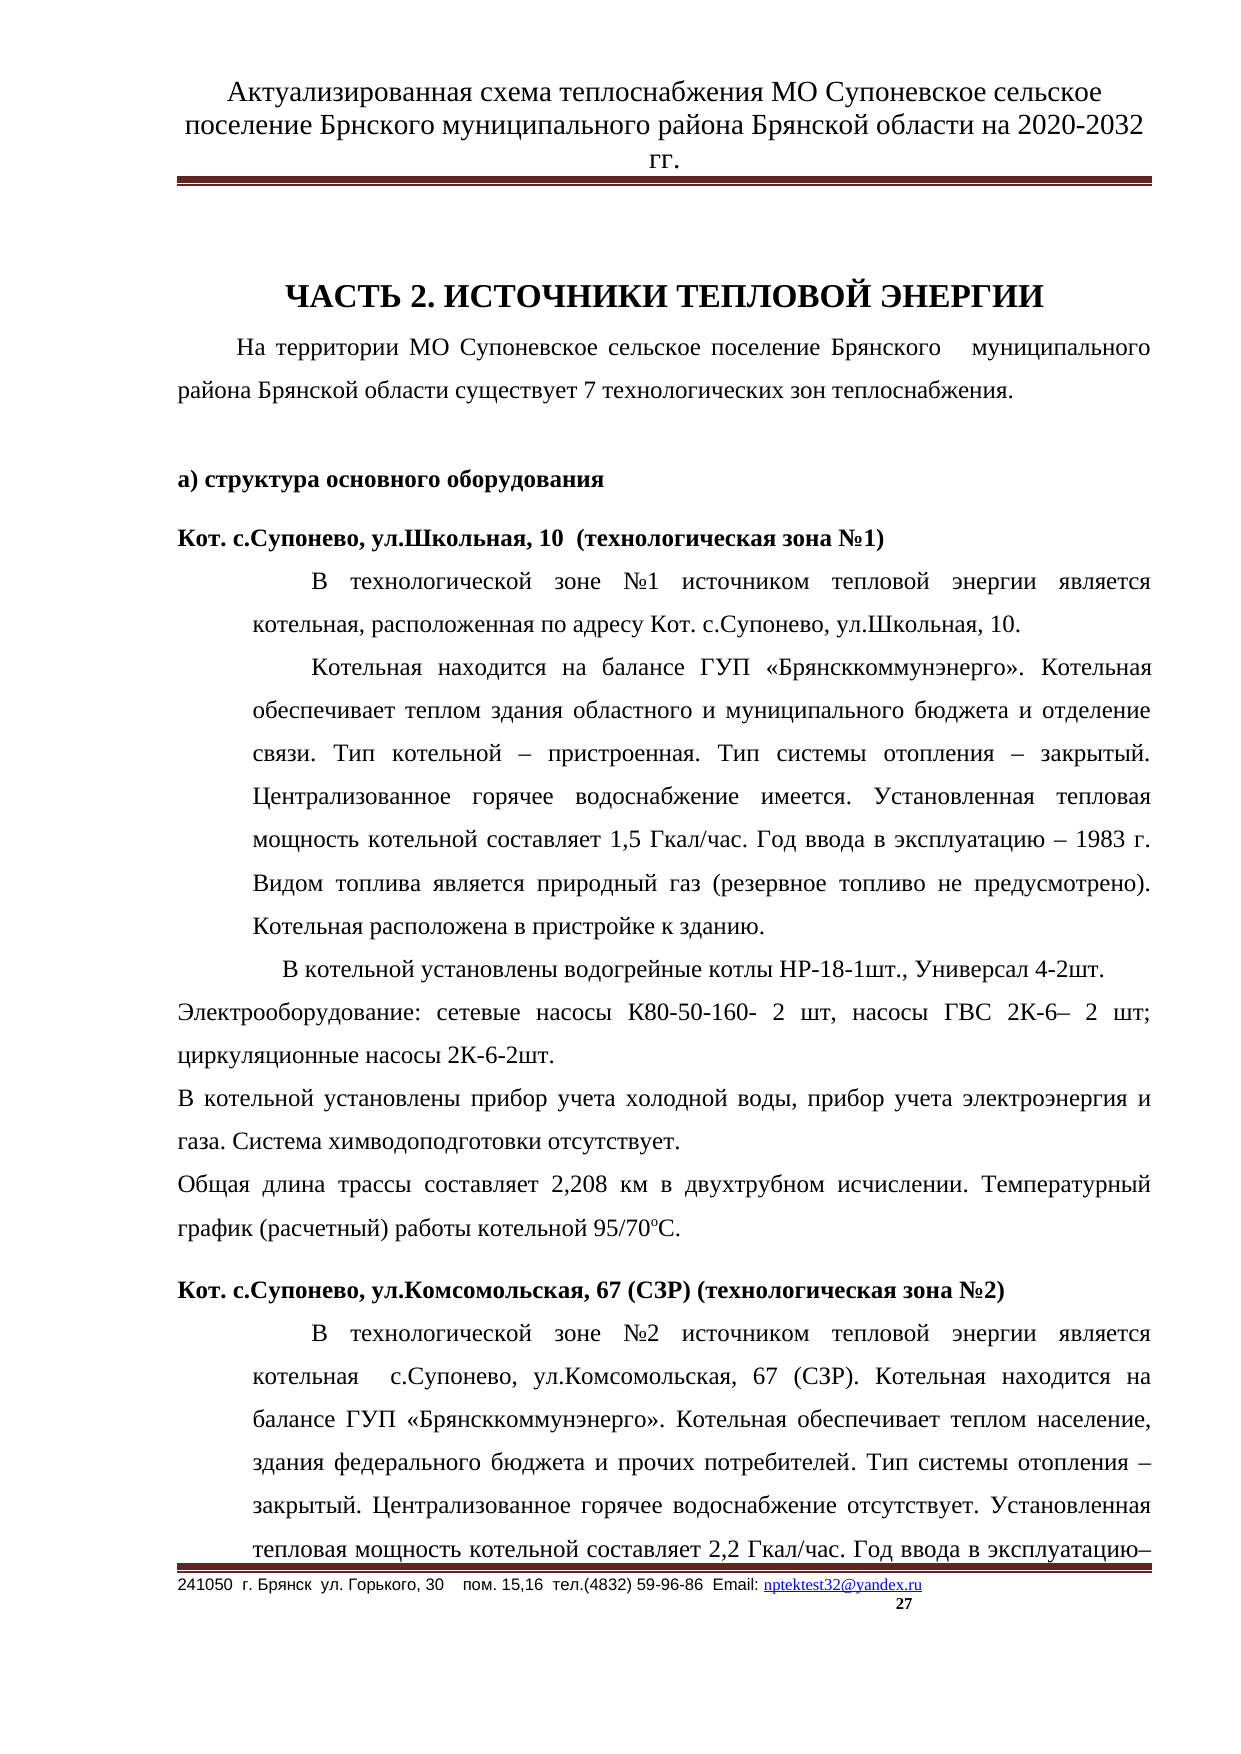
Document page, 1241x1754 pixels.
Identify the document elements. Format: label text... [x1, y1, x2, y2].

list Электрооборудование: сетевые насосы К80-50-160- 2 шт, насосы ГВС 2К-6– 2 шт; циркуляционные насосы 2К-6-2шт. [177, 997, 1152, 1069]
text В котельной установлены водогрейные котлы НР-18-1шт., Универсал 4-2шт. [252, 954, 1152, 983]
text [252, 1318, 1152, 1562]
list Кот. с.Супонево, ул.Комсомольская, 67 (СЗР) (технологическая зона №2) [177, 1275, 1152, 1304]
list Кот. с.Супонево, ул.Школьная, 10 (технологическая зона №1) [177, 523, 1152, 551]
text В технологической зоне №1 источником тепловой энергии является котельная, расположенная по адресу Кот. с.Супонево, ул.Школьная, 10. [252, 566, 1152, 638]
list На территории МО Супоневское сельское поселение Брянского муниципального района Брянской области существует 7 технологических зон теплоснабжения. [177, 332, 1152, 404]
subtitle а) структура основного оборудования [177, 464, 1152, 493]
text Котельная находится на балансе ГУП «Брянсккоммунэнерго». Котельная обеспечивает теплом здания областного и муниципального бюджета и отделение связи. Тип котельной – пристроенная. Тип системы отопления – закрытый. Централизованное горячее водоснабжение имеется. Установленная тепловая мощность котельной составляет 1,5 Гкал/час. Год ввода в эксплуатацию – 1983 г. Видом топлива является природный газ (резервное топливо не предусмотрено). Котельная расположена в пристройке к зданию. [252, 652, 1152, 939]
subtitle ЧАСТЬ 2. ИСТОЧНИКИ ТЕПЛОВОЙ ЭНЕРГИИ [177, 276, 1152, 314]
list В котельной установлены прибор учета холодной воды, прибор учета электроэнергия и газа. Система химводоподготовки отсутствует. [177, 1083, 1152, 1155]
list Общая длина трассы составляет 2,208 км в двухтрубном исчислении. Температурный график (расчетный) работы котельной 95/70оС. [177, 1169, 1152, 1241]
